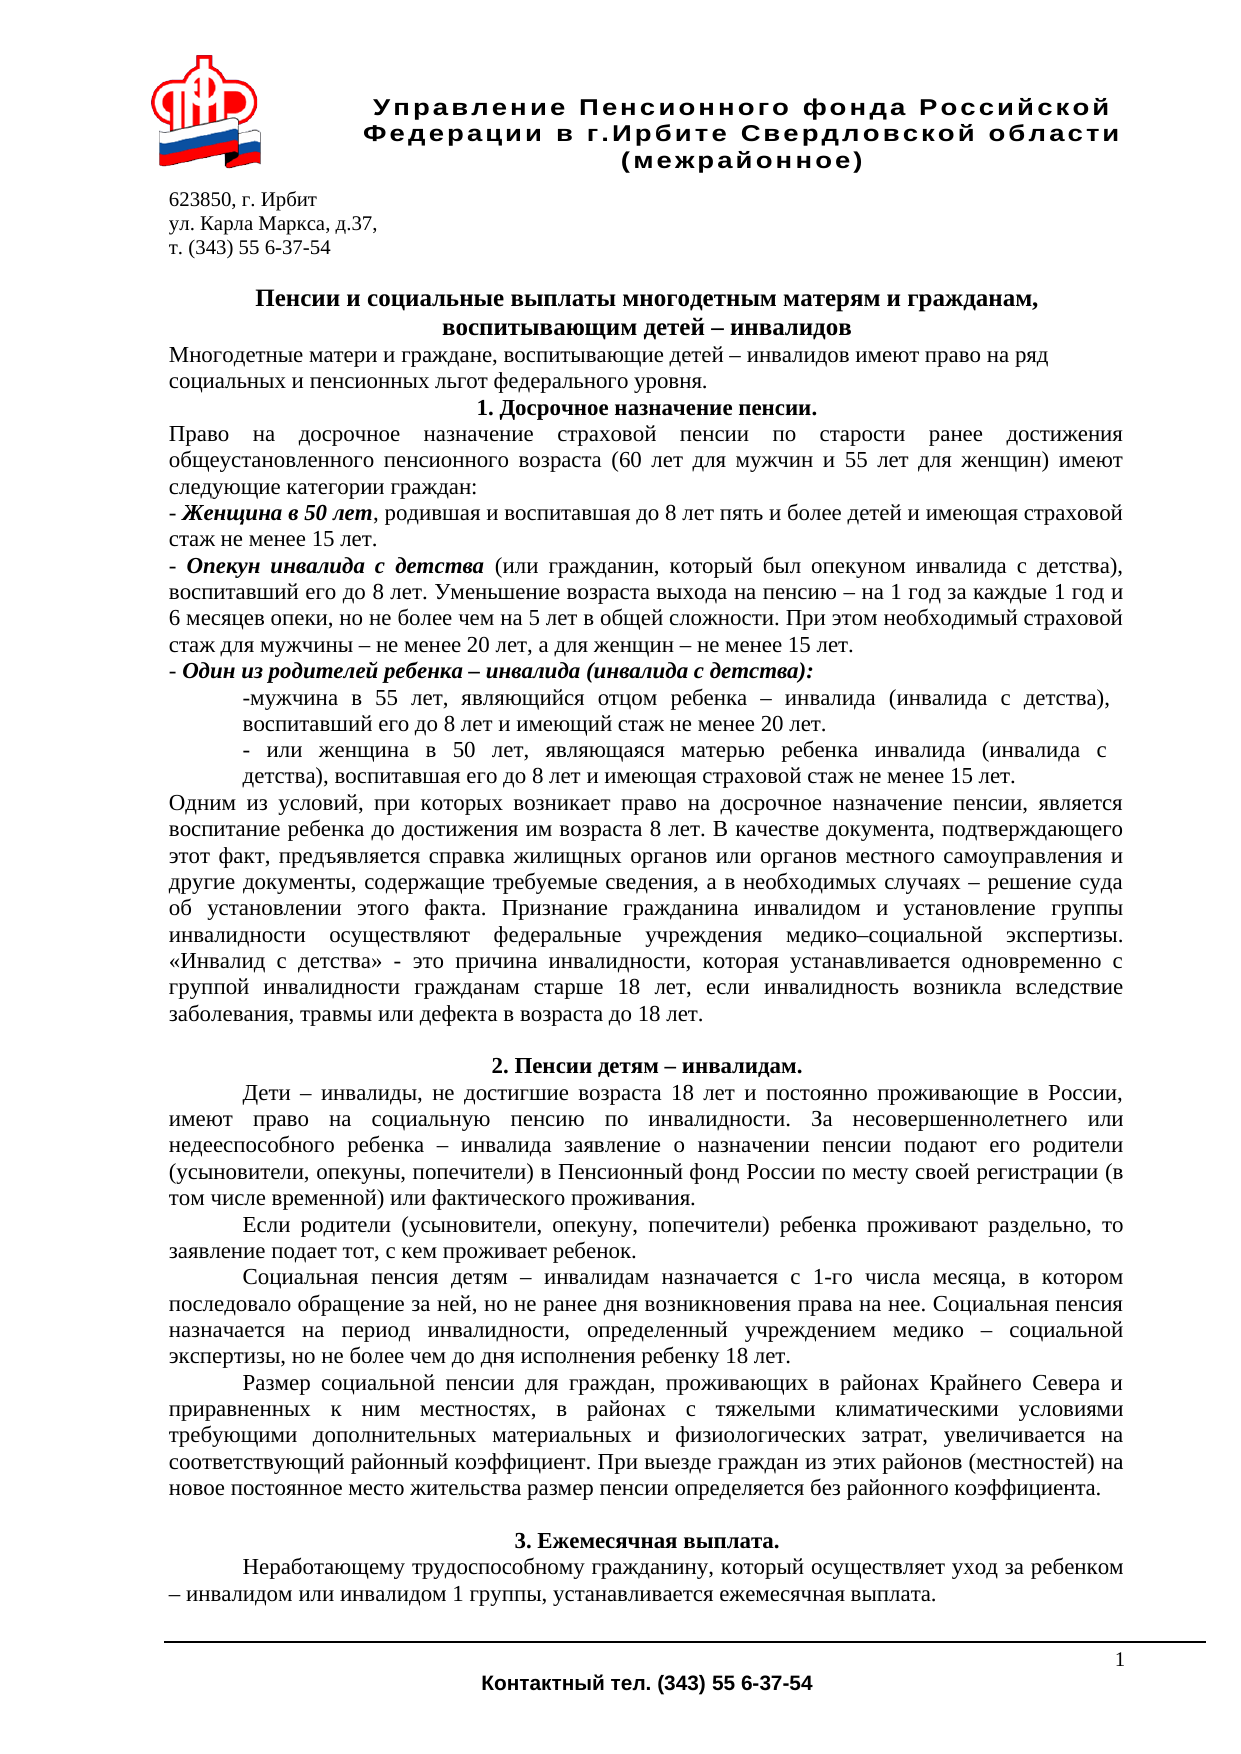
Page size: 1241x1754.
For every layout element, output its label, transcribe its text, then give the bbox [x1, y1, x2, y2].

text 2. Пенсии детям – инвалидам. [169, 1052, 1125, 1079]
text Размер социальной пенсии для граждан, проживающих в районах Крайнего Севера и приравненных к ним местностях, в районах с тяжелыми климатическими условиями требующими дополнительных материальных и физиологических затрат, увеличивается на соответствующий районный коэффициент. При выезде граждан из этих районов (местностей) на новое постоянное место жительства размер пенсии определяется без районного коэффициента. [169, 1369, 1125, 1501]
text т. (343) 55 6-37-54 [169, 235, 1125, 259]
text - Женщина в 50 лет, родившая и воспитавшая до 8 лет пять и более детей и имеющая страховой стаж не менее 15 лет. [169, 499, 1125, 552]
text Если родители (усыновители, опекуну, попечители) ребенка проживают раздельно, то заявление подает тот, с кем проживает ребенок. [169, 1211, 1125, 1263]
text - или женщина в 50 лет, являющаяся матерью ребенка инвалида (инвалида с детства), воспитавшая его до 8 лет и имеющая страховой стаж не менее 15 лет. [169, 736, 1125, 789]
text 623850, г. Ирбит [169, 187, 1125, 211]
text Одним из условий, при которых возникает право на досрочное назначение пенсии, является воспитание ребенка до достижения им возраста 8 лет. В качестве документа, подтверждающего этот факт, предъявляется справка жилищных органов или органов местного самоуправления и другие документы, содержащие требуемые сведения, а в необходимых случаях – решение суда об установлении этого факта. Признание гражданина инвалидом и установление группы инвалидности осуществляют федеральные учреждения медико–социальной экспертизы. «Инвалид с детства» - это причина инвалидности, которая устанавливается одновременно с группой инвалидности гражданам старше 18 лет, если инвалидность возникла вследствие заболевания, травмы или дефекта в возраста до 18 лет. [169, 789, 1125, 1026]
text 3. Ежемесячная выплата. [169, 1527, 1125, 1553]
text ул. Карла Маркса, д.37, [169, 211, 1125, 235]
text Социальная пенсия детям – инвалидам назначается с 1-го числа месяца, в котором последовало обращение за ней, но не ранее дня возникновения права на нее. Социальная пенсия назначается на период инвалидности, определенный учреждением медико – социальной экспертизы, но не более чем до дня исполнения ребенку 18 лет. [169, 1263, 1125, 1369]
text - Один из родителей ребенка – инвалида (инвалида с детства): [169, 657, 1125, 683]
text Дети – инвалиды, не достигшие возраста 18 лет и постоянно проживающие в России, имеют право на социальную пенсию по инвалидности. За несовершеннолетнего или недееспособного ребенка – инвалида заявление о назначении пенсии подают его родители (усыновители, опекуны, попечители) в Пенсионный фонд России по месту своей регистрации (в том числе временной) или фактического проживания. [169, 1079, 1125, 1211]
text - Опекун инвалида с детства (или гражданин, который был опекуном инвалида с детства), воспитавший его до 8 лет. Уменьшение возраста выхода на пенсию – на 1 год за каждые 1 год и 6 месяцев опеки, но не более чем на 5 лет в общей сложности. При этом необходимый страховой стаж для мужчины – не менее 20 лет, а для женщин – не менее 15 лет. [169, 552, 1125, 657]
text 1. Досрочное назначение пенсии. [169, 394, 1125, 420]
text Пенсии и социальные выплаты многодетным матерям и гражданам, воспитывающим детей – инвалидов [169, 283, 1125, 341]
text Многодетные матери и граждане, воспитывающие детей – инвалидов имеют право на ряд социальных и пенсионных льгот федерального уровня. [169, 341, 1125, 394]
picture [150, 55, 261, 169]
text Право на досрочное назначение страховой пенсии по старости ранее достижения общеустановленного пенсионного возраста (60 лет для мужчин и 55 лет для женщин) имеют следующие категории граждан: [169, 420, 1125, 499]
text Неработающему трудоспособному гражданину, который осуществляет уход за ребенком – инвалидом или инвалидом 1 группы, устанавливается ежемесячная выплата. [169, 1553, 1125, 1606]
text -мужчина в 55 лет, являющийся отцом ребенка – инвалида (инвалида с детства), воспитавший его до 8 лет и имеющий стаж не менее 20 лет. [169, 683, 1125, 736]
